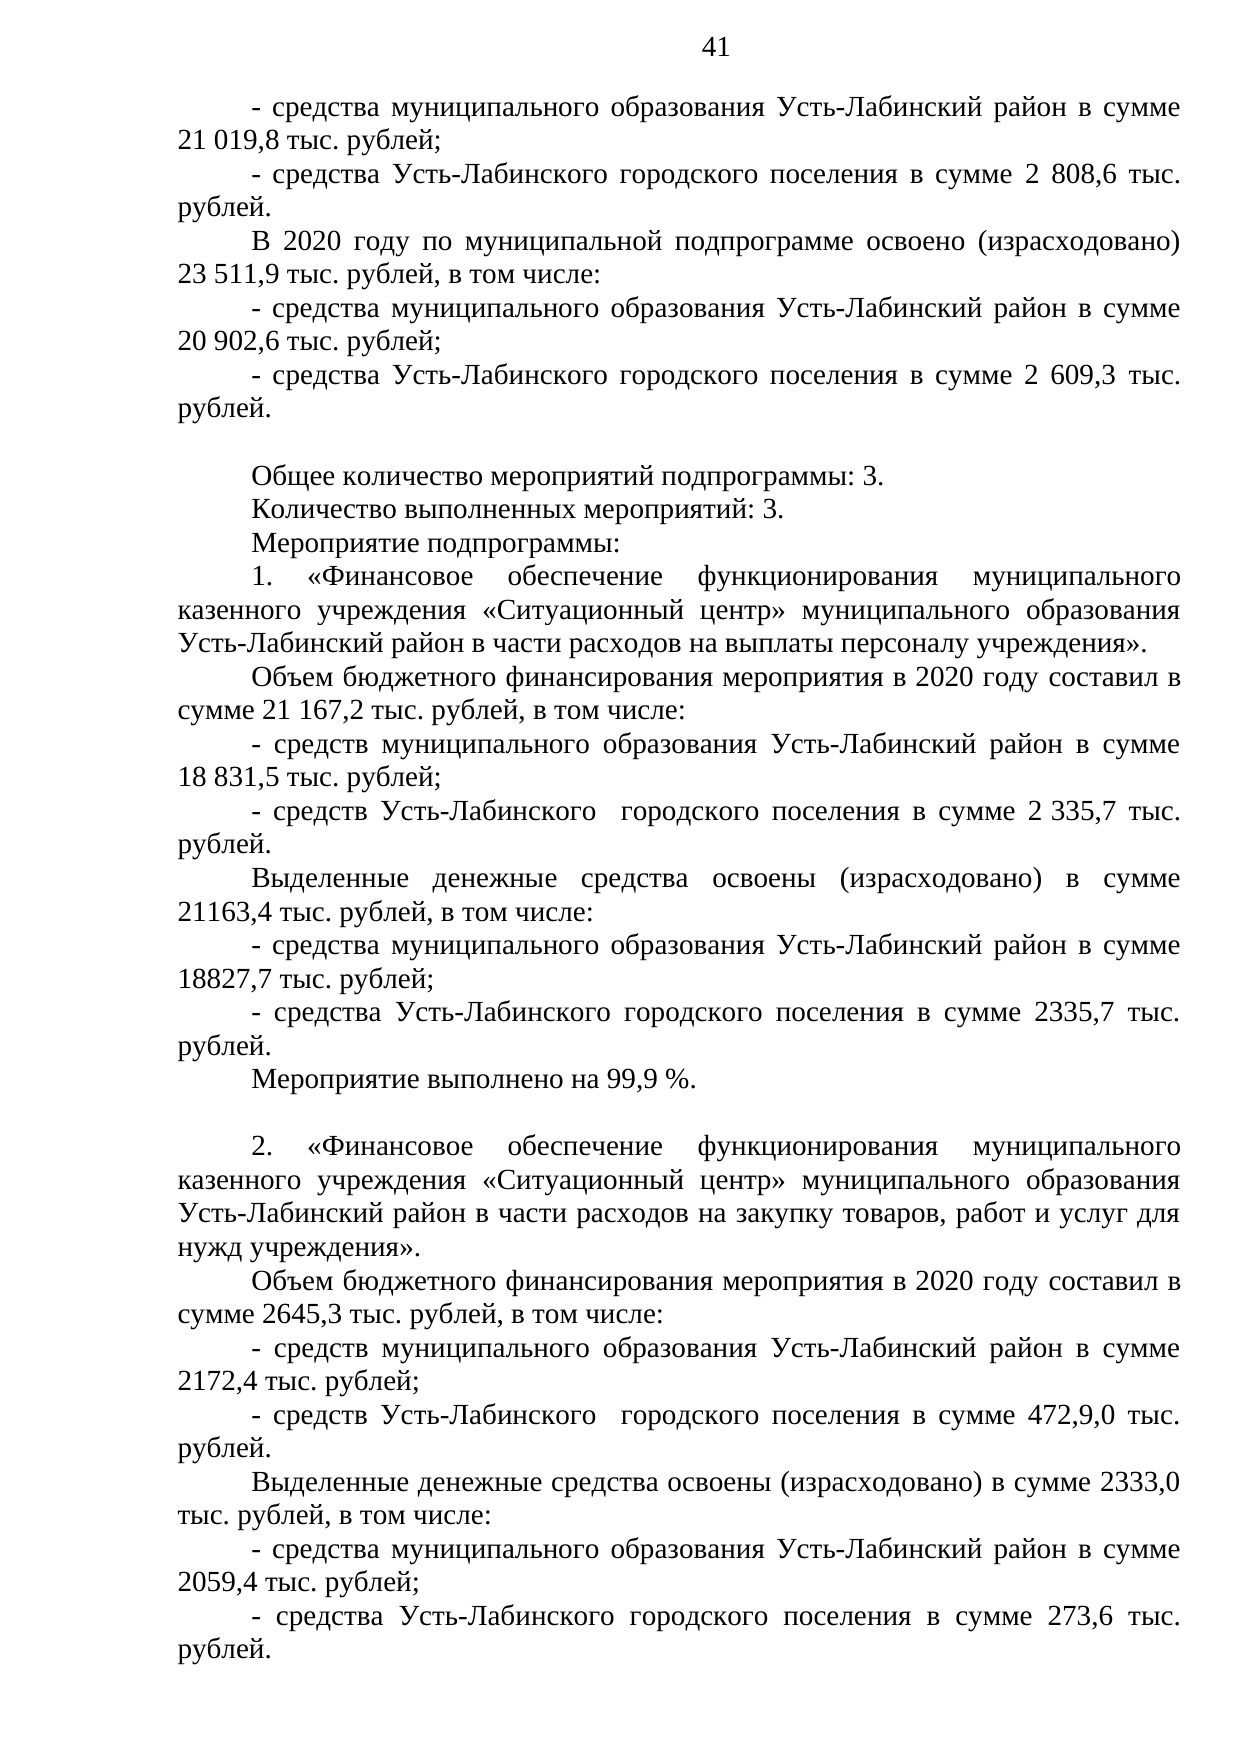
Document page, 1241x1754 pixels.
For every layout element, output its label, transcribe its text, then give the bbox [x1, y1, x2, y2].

text - средства Усть-Лабинского городского поселения в сумме 273,6 тыс. рублей. [177, 1598, 1181, 1665]
text Выделенные денежные средства освоены (израсходовано) в сумме 21163,4 тыс. рублей, в том числе: [177, 860, 1181, 927]
text - средств муниципального образования Усть-Лабинский район в сумме 2172,4 тыс. рублей; [177, 1330, 1181, 1397]
text 1. «Финансовое обеспечение функционирования муниципального казенного учреждения «Ситуационный центр» муниципального образования Усть-Лабинский район в части расходов на выплаты персоналу учреждения». [689, 625, 1181, 659]
text 2. «Финансовое обеспечение функционирования муниципального казенного учреждения «Ситуационный центр» муниципального образования Усть-Лабинский район в части расходов на закупку товаров, работ и услуг для нужд учреждения». [177, 1128, 1181, 1162]
text - средства Усть-Лабинского городского поселения в сумме 2 808,6 тыс. рублей. [177, 156, 1181, 223]
text 2. «Финансовое обеспечение функционирования муниципального казенного учреждения «Ситуационный центр» муниципального образования Усть-Лабинский район в части расходов на закупку товаров, работ и услуг для нужд учреждения». [399, 1229, 1181, 1263]
text - средств Усть-Лабинского городского поселения в сумме 2 335,7 тыс. рублей. [177, 793, 1181, 860]
text Количество выполненных мероприятий: 3. [177, 491, 1181, 525]
text Мероприятие подпрограммы: [177, 525, 1181, 558]
text - средства муниципального образования Усть-Лабинский район в сумме 18827,7 тыс. рублей; [177, 927, 1181, 994]
text Выделенные денежные средства освоены (израсходовано) в сумме 2333,0 тыс. рублей, в том числе: [177, 1464, 1181, 1531]
text В 2020 году по муниципальной подпрограмме освоено (израсходовано) 23 511,9 тыс. рублей, в том числе: [177, 223, 1181, 290]
text - средства муниципального образования Усть-Лабинский район в сумме 20 902,6 тыс. рублей; [177, 290, 1181, 357]
text Мероприятие выполнено на 99,9 %. [177, 1061, 1181, 1095]
text - средства Усть-Лабинского городского поселения в сумме 2335,7 тыс. рублей. [177, 994, 1181, 1061]
text Объем бюджетного финансирования мероприятия в 2020 году составил в сумме 21 167,2 тыс. рублей, в том числе: [177, 659, 1181, 726]
text - средства Усть-Лабинского городского поселения в сумме 2 609,3 тыс. рублей. [177, 357, 1181, 424]
text - средств муниципального образования Усть-Лабинский район в сумме 18 831,5 тыс. рублей; [177, 726, 1181, 793]
text Объем бюджетного финансирования мероприятия в 2020 году составил в сумме 2645,3 тыс. рублей, в том числе: [177, 1263, 1181, 1330]
text - средства муниципального образования Усть-Лабинский район в сумме 2059,4 тыс. рублей; [177, 1531, 1181, 1598]
text Общее количество мероприятий подпрограммы: 3. [177, 458, 1181, 491]
text - средств Усть-Лабинского городского поселения в сумме 472,9,0 тыс. рублей. [177, 1397, 1181, 1464]
text - средства муниципального образования Усть-Лабинский район в сумме 21 019,8 тыс. рублей; [177, 89, 1181, 156]
